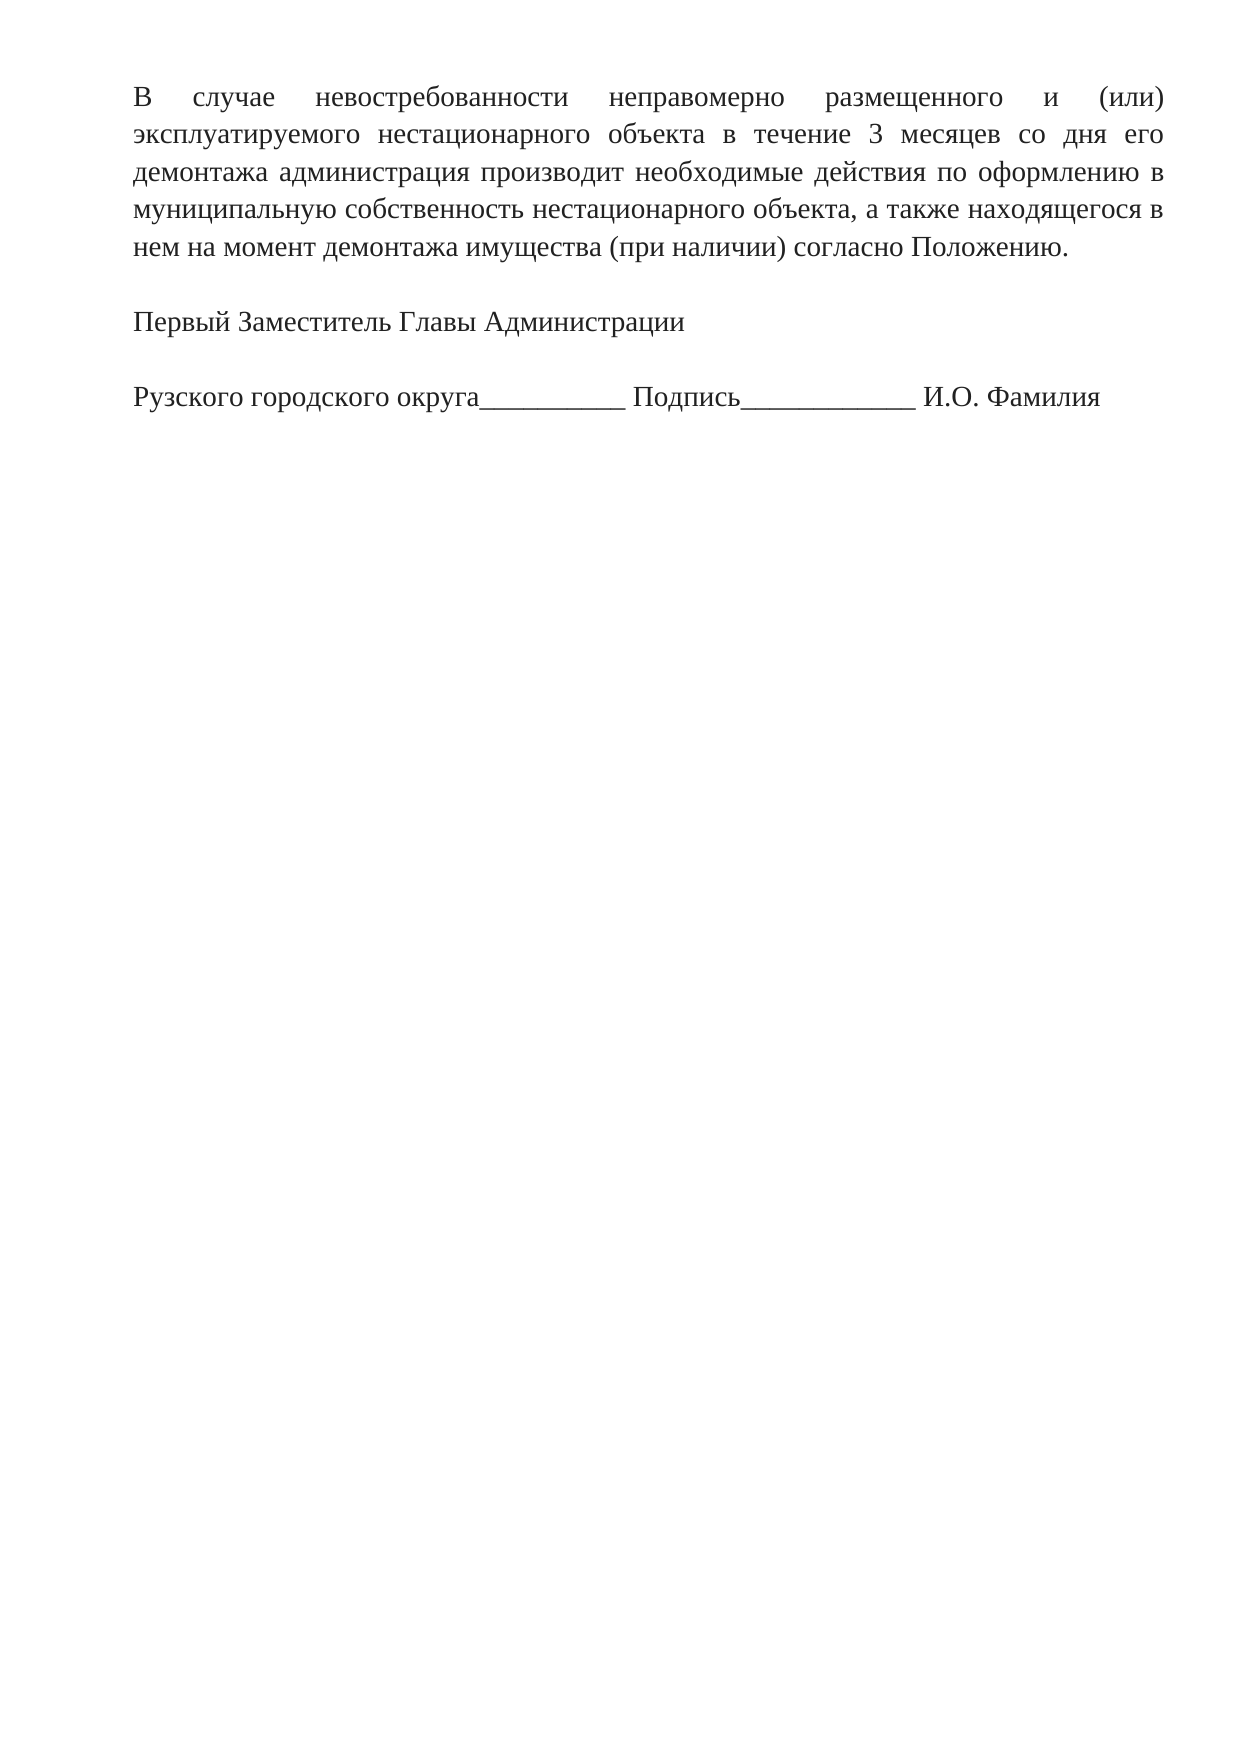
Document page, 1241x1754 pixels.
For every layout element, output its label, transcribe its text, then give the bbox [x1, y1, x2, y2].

text Первый Заместитель Главы Администрации [133, 300, 1165, 337]
text В случае невостребованности неправомерно размещенного и (или) эксплуатируемого нестационарного объекта в течение 3 месяцев со дня его демонтажа администрация производит необходимые действия по оформлению в муниципальную собственность нестационарного объекта, а также находящегося в нем на момент демонтажа имущества (при наличии) согласно Положению. [133, 75, 1165, 262]
text Рузского городского округа__________ Подпись____________ И.О. Фамилия [133, 375, 1165, 412]
